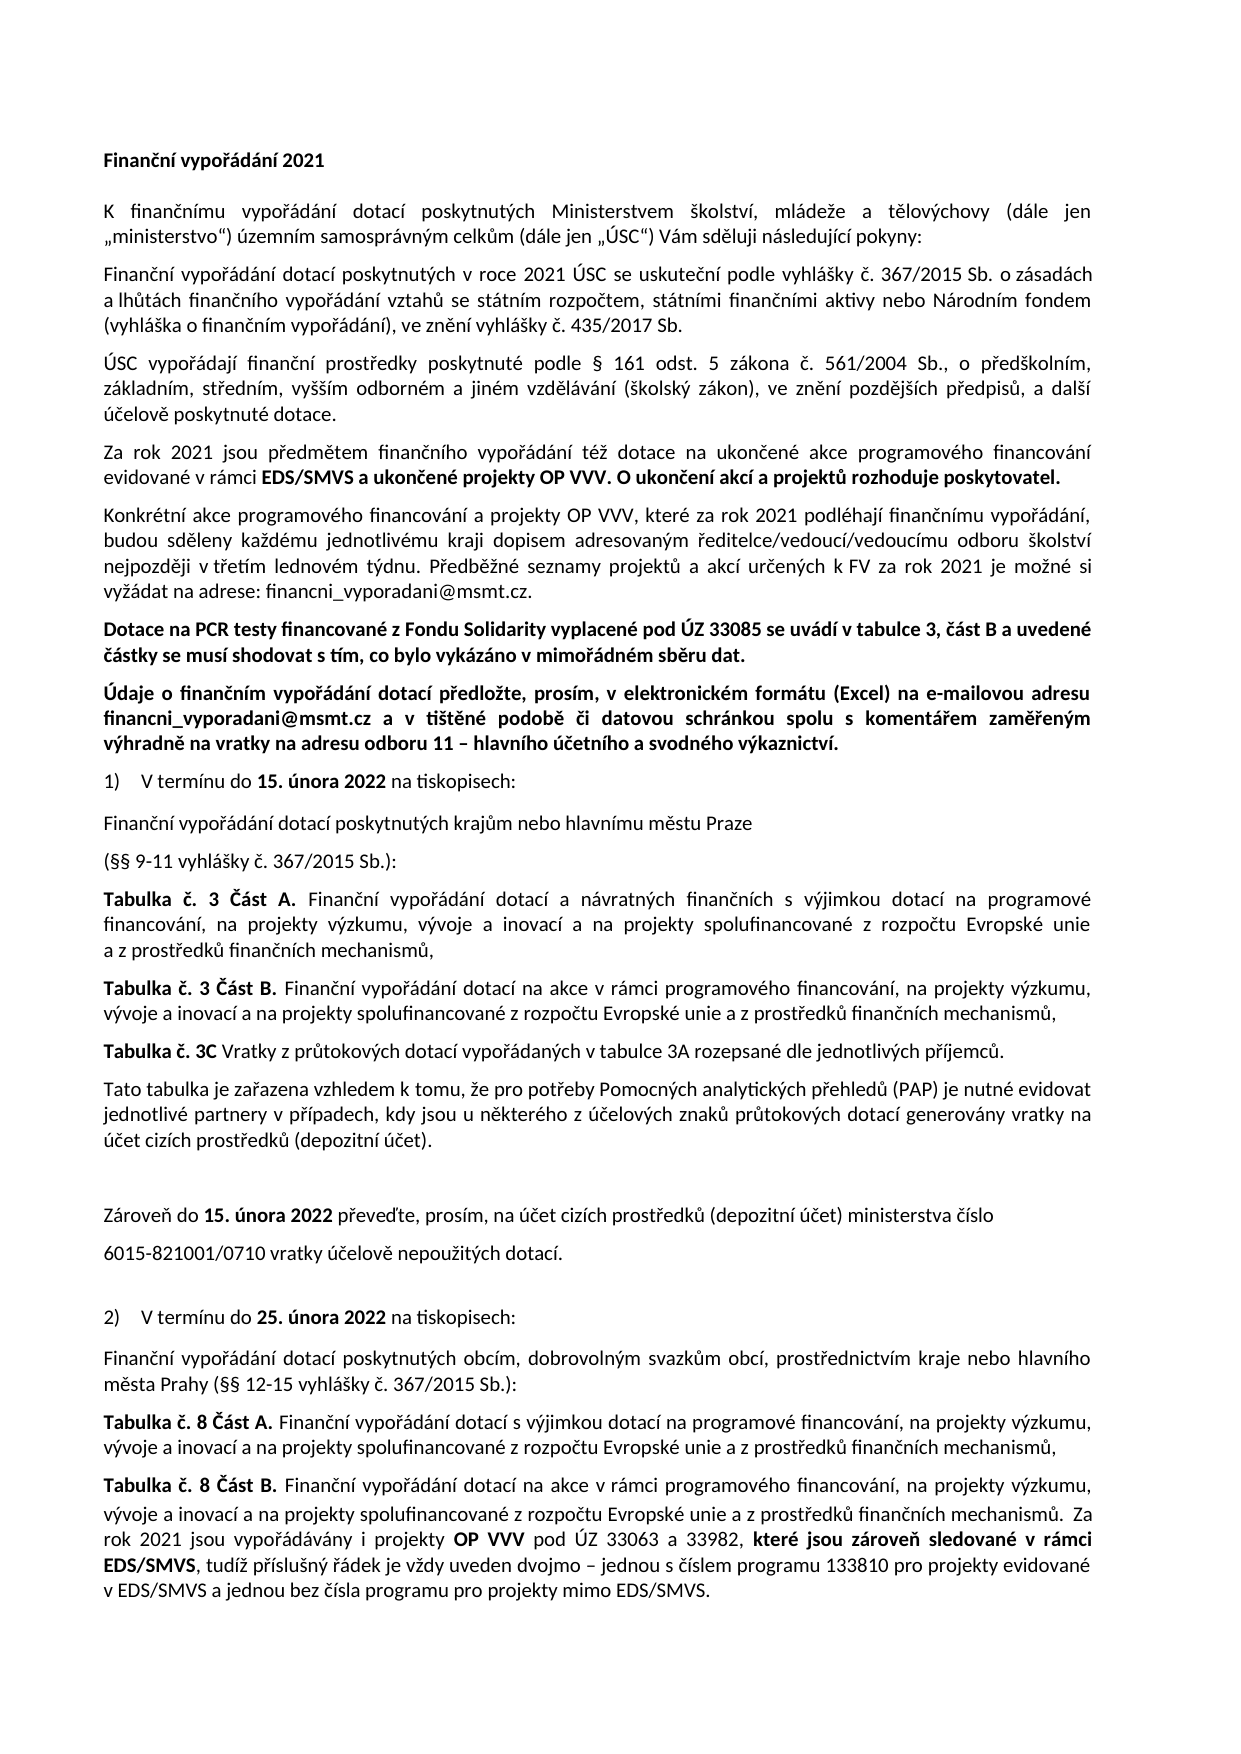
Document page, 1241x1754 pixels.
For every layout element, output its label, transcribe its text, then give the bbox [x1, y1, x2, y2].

text Tabulka č. 8 Část A. Finanční vypořádání dotací s výjimkou dotací na programové financování, na projekty výzkumu, vývoje a inovací a na projekty spolufinancované z rozpočtu Evropské unie a z prostředků finančních mechanismů, [103, 1409, 1093, 1460]
text Zároveň do 15. února 2022 převeďte, prosím, na účet cizích prostředků (depozitní účet) ministerstva číslo [103, 1203, 1093, 1228]
text (§§ 9-11 vyhlášky č. 367/2015 Sb.): [103, 848, 1093, 873]
text K finančnímu vypořádání dotací poskytnutých Ministerstvem školství, mládeže a tělovýchovy (dále jen „ministerstvo“) územním samosprávným celkům (dále jen „ÚSC“) Vám sděluji následující pokyny: [103, 198, 1093, 249]
text Za rok 2021 jsou předmětem finančního vypořádání též dotace na ukončené akce programového financování evidované v rámci EDS/SMVS a ukončené projekty OP VVV. O ukončení akcí a projektů rozhoduje poskytovatel. [103, 439, 1093, 490]
text Konkrétní akce programového financování a projekty OP VVV, které za rok 2021 podléhají finančnímu vypořádání, budou sděleny každému jednotlivému kraji dopisem adresovaným ředitelce/vedoucí/vedoucímu odboru školství nejpozději v třetím lednovém týdnu. Předběžné seznamy projektů a akcí určených k FV za rok 2021 je možné si vyžádat na adrese: financni_vyporadani@msmt.cz. [103, 502, 1093, 604]
text Tato tabulka je zařazena vzhledem k tomu, že pro potřeby Pomocných analytických přehledů (PAP) je nutné evidovat jednotlivé partnery v případech, kdy jsou u některého z účelových znaků průtokových dotací generovány vratky na účet cizích prostředků (depozitní účet). [103, 1076, 1093, 1152]
text Tabulka č. 8 Část B. Finanční vypořádání dotací na akce v rámci programového financování, na projekty výzkumu, vývoje a inovací a na projekty spolufinancované z rozpočtu Evropské unie a z prostředků finančních mechanismů. Za rok 2021 jsou vypořádávány i projekty OP VVV pod ÚZ 33063 a 33982, které jsou zároveň sledované v rámci EDS/SMVS, tudíž příslušný řádek je vždy uveden dvojmo – jednou s číslem programu 133810 pro projekty evidované v EDS/SMVS a jednou bez čísla programu pro projekty mimo EDS/SMVS. [103, 1472, 1093, 1603]
text Finanční vypořádání dotací poskytnutých v roce 2021 ÚSC se uskuteční podle vyhlášky č. 367/2015 Sb. o zásadách a lhůtách finančního vypořádání vztahů se státním rozpočtem, státními finančními aktivy nebo Národním fondem (vyhláška o finančním vypořádání), ve znění vyhlášky č. 435/2017 Sb. [103, 261, 1093, 338]
text Finanční vypořádání dotací poskytnutých obcím, dobrovolným svazkům obcí, prostřednictvím kraje nebo hlavního města Prahy (§§ 12-15 vyhlášky č. 367/2015 Sb.): [103, 1346, 1093, 1396]
text Tabulka č. 3C Vratky z průtokových dotací vypořádaných v tabulce 3A rozepsané dle jednotlivých příjemců. [103, 1038, 1093, 1063]
text Tabulka č. 3 Část A. Finanční vypořádání dotací a návratných finančních s výjimkou dotací na programové financování, na projekty výzkumu, vývoje a inovací a na projekty spolufinancované z rozpočtu Evropské unie a z prostředků finančních mechanismů, [103, 886, 1093, 962]
text ÚSC vypořádají finanční prostředky poskytnuté podle § 161 odst. 5 zákona č. 561/2004 Sb., o předškolním, základním, středním, vyšším odborném a jiném vzdělávání (školský zákon), ve znění pozdějších předpisů, a další účelově poskytnuté dotace. [103, 350, 1093, 426]
text Dotace na PCR testy financované z Fondu Solidarity vyplacené pod ÚZ 33085 se uvádí v tabulce 3, část B a uvedené částky se musí shodovat s tím, co bylo vykázáno v mimořádném sběru dat. [103, 616, 1093, 667]
text Tabulka č. 3 Část B. Finanční vypořádání dotací na akce v rámci programového financování, na projekty výzkumu, vývoje a inovací a na projekty spolufinancované z rozpočtu Evropské unie a z prostředků finančních mechanismů, [103, 975, 1093, 1026]
text Údaje o finančním vypořádání dotací předložte, prosím, v elektronickém formátu (Excel) na e-mailovou adresu financni_vyporadani@msmt.cz a v tištěné podobě či datovou schránkou spolu s komentářem zaměřeným výhradně na vratky na adresu odboru 11 – hlavního účetního a svodného výkaznictví. [103, 680, 1093, 756]
list V termínu do 15. února 2022 na tiskopisech: [103, 768, 1093, 794]
text 6015-821001/0710 vratky účelově nepoužitých dotací. [103, 1241, 1093, 1266]
text Finanční vypořádání 2021 [103, 148, 1093, 173]
text Finanční vypořádání dotací poskytnutých krajům nebo hlavnímu městu Praze [103, 810, 1093, 836]
list V termínu do 25. února 2022 na tiskopisech: [103, 1304, 1093, 1329]
